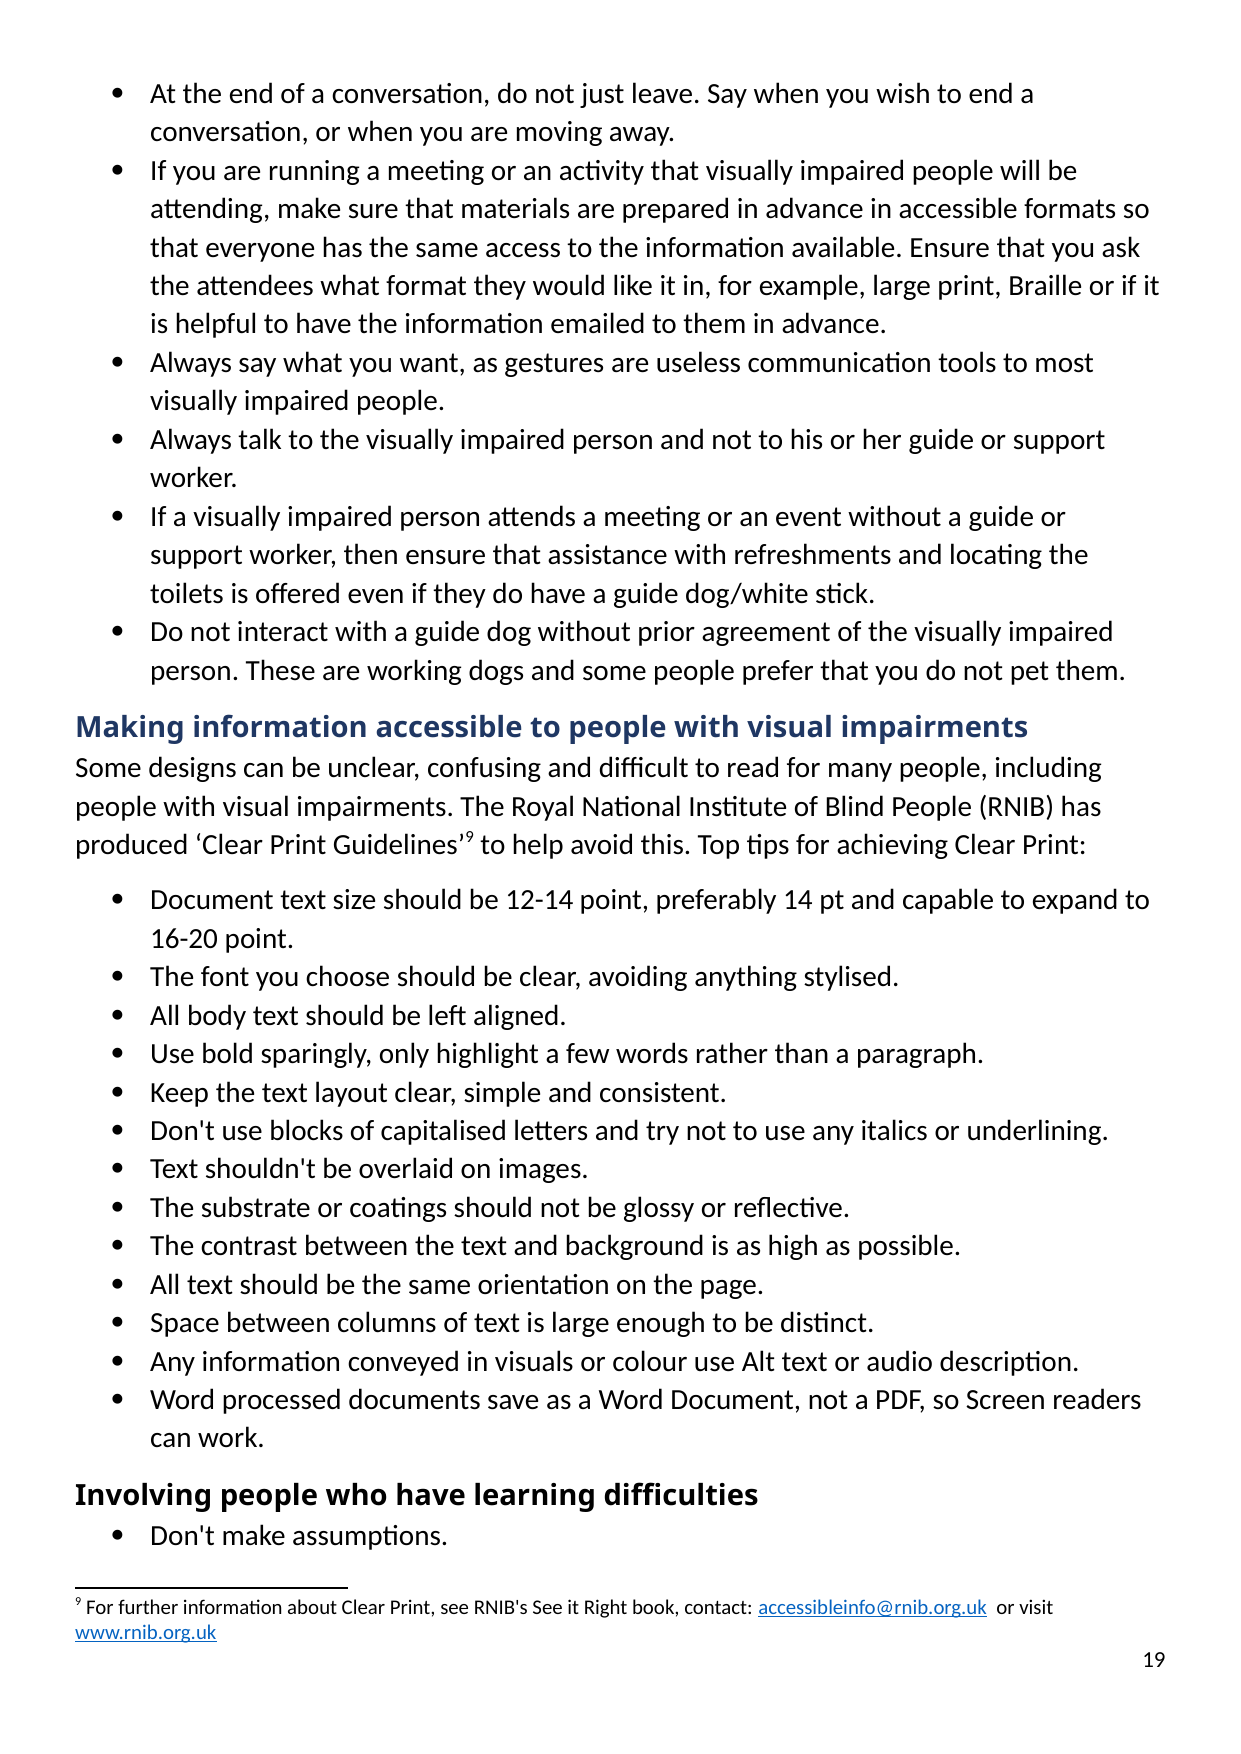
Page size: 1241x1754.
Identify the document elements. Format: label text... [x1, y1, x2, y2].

list Don't make assumptions. [112, 1517, 1165, 1553]
list The contrast between the text and background is as high as possible. [112, 1227, 1165, 1263]
list Always talk to the visually impaired person and not to his or her guide or support worker. [112, 421, 1165, 495]
list Any information conveyed in visuals or colour use Alt text or audio description. [112, 1343, 1165, 1378]
list The font you choose should be clear, avoiding anything stylised. [112, 958, 1165, 994]
list Keep the text layout clear, simple and consistent. [112, 1074, 1165, 1109]
list The substrate or coatings should not be glossy or reflective. [112, 1189, 1165, 1224]
list All body text should be left aligned. [112, 997, 1165, 1032]
list Word processed documents save as a Word Document, not a PDF, so Screen readers can work. [112, 1381, 1165, 1455]
list Space between columns of text is large enough to be distinct. [112, 1304, 1165, 1340]
list Document text size should be 12-14 point, preferably 14 pt and capable to expand to 16-20 point. [112, 881, 1165, 956]
list All text should be the same orientation on the page. [112, 1266, 1165, 1301]
list Do not interact with a guide dog without prior agreement of the visually impaired person. These are working dogs and some people prefer that you do not pet them. [112, 613, 1165, 687]
list Don't use blocks of capitalised letters and try not to use any italics or underlining. [112, 1112, 1165, 1148]
list If you are running a meeting or an activity that visually impaired people will be attending, make sure that materials are prepared in advance in accessible formats so that everyone has the same access to the information available. Ensure that you ask the attendees what format they would like it in, for example, large print, Braille or if it is helpful to have the information emailed to them in advance. [112, 152, 1165, 341]
subtitle Involving people who have learning difficulties [75, 1475, 1165, 1514]
list Text shouldn't be overlaid on images. [112, 1151, 1165, 1186]
list At the end of a conversation, do not just leave. Say when you wish to end a conversation, or when you are moving away. [112, 75, 1165, 149]
list If a visually impaired person attends a meeting or an event without a guide or support worker, then ensure that assistance with refreshments and locating the toilets is offered even if they do have a guide dog/white stick. [112, 498, 1165, 610]
text Some designs can be unclear, confusing and difficult to read for many people, including people with visual impairments. The Royal National Institute of Blind People (RNIB) has produced ‘Clear Print Guidelines’ to help avoid this. Top tips for achieving Clear Print: [75, 749, 1165, 862]
list Always say what you want, as gestures are useless communication tools to most visually impaired people. [112, 344, 1165, 418]
list Use bold sparingly, only highlight a few words rather than a paragraph. [112, 1035, 1165, 1071]
subtitle Making information accessible to people with visual impairments [75, 707, 1165, 746]
